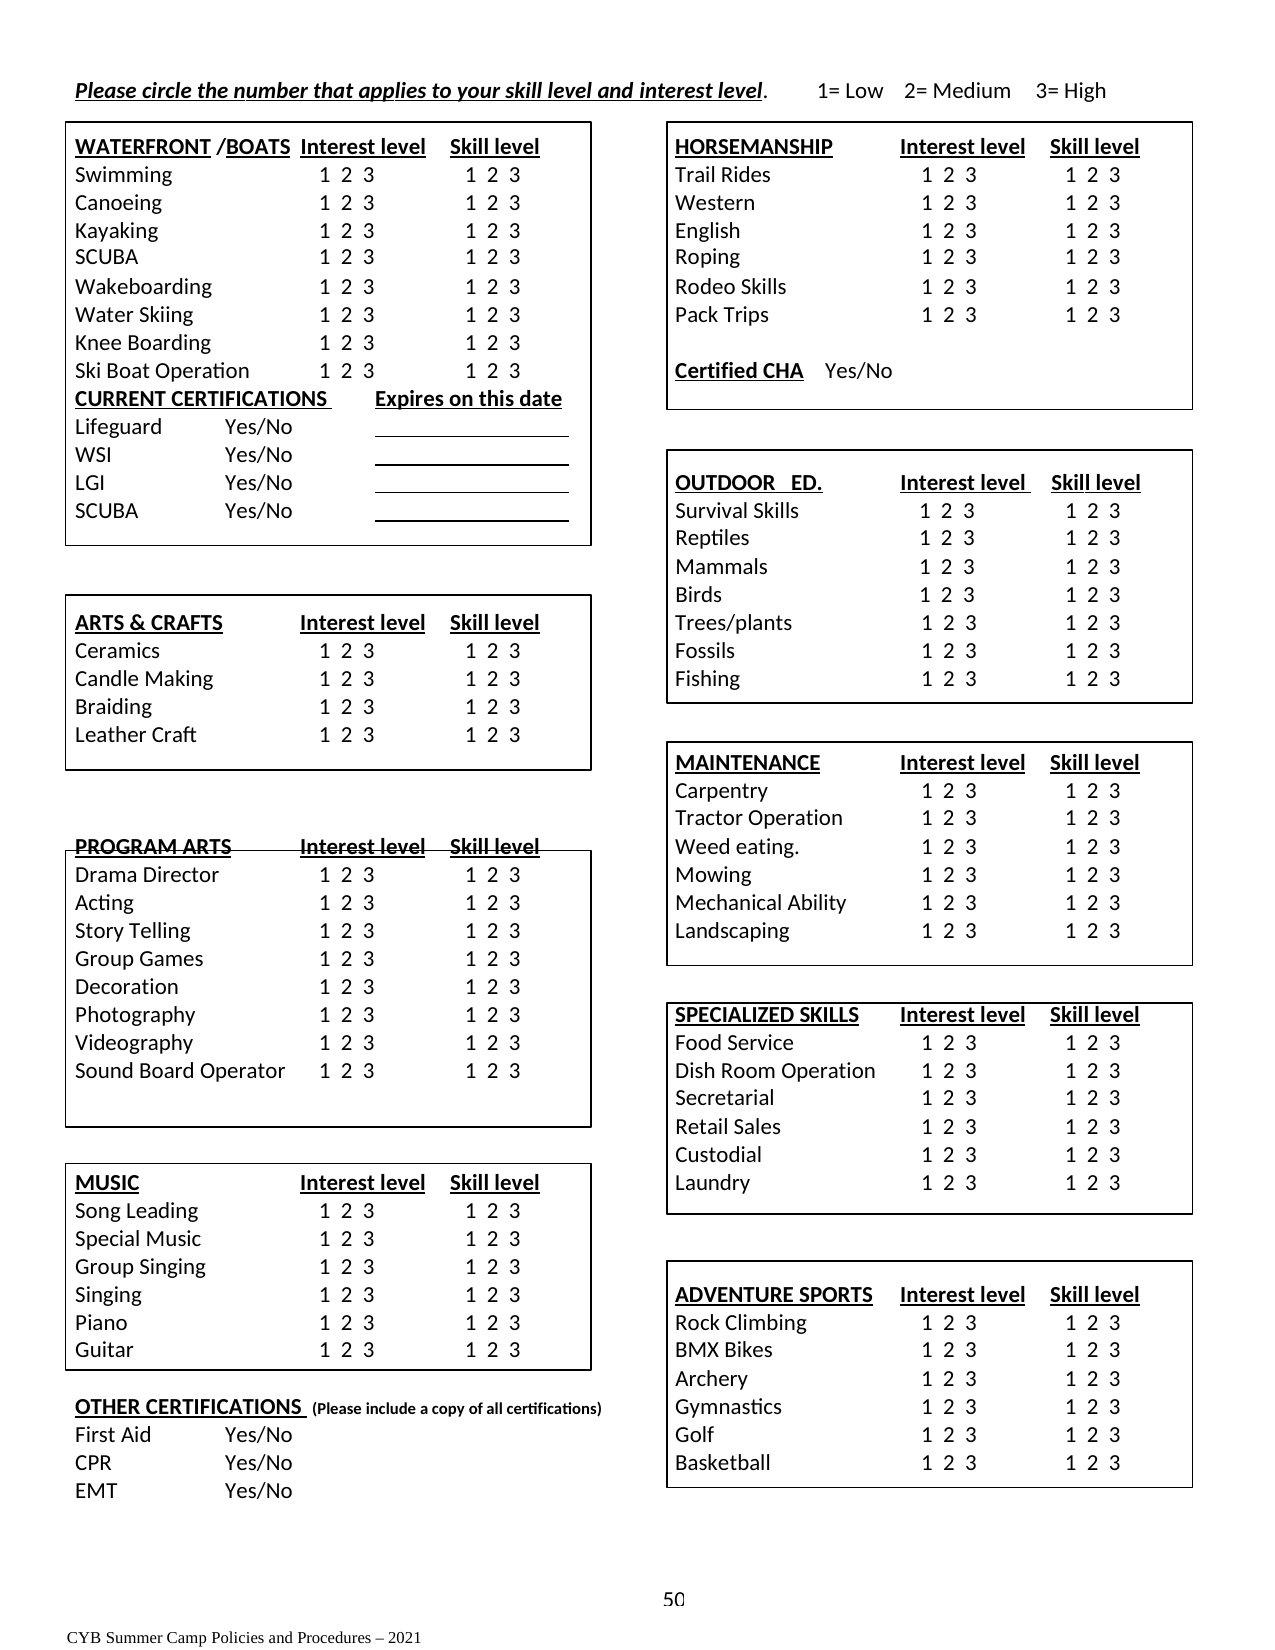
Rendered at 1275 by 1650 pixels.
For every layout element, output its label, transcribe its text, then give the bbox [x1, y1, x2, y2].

text Canoeing 1 2 3 1 2 3 Western 1 2 3 1 2 3 [75, 188, 1154, 216]
text SCUBA Yes/No [75, 496, 577, 524]
text Tractor Operation 1 2 3 1 2 3 [675, 804, 1154, 832]
text CURRENT CERTIFICATIONS Expires on this date Lifeguard Yes/No WSI Yes/No [75, 384, 575, 468]
text Retail Sales 1 2 3 1 2 3 [675, 1112, 1154, 1140]
text MAINTENANCE Interest level Skill level [675, 748, 1154, 776]
text WATERFRONT /BOATS Interest level Skill level HORSEMANSHIP Interest level Skill level [75, 132, 1154, 160]
text Special Music 1 2 3 1 2 3 [75, 1224, 1154, 1252]
text Group Singing 1 2 3 1 2 3 [75, 1252, 1154, 1280]
text Acting 1 2 3 1 2 3 Mechanical Ability 1 2 3 1 2 3 [75, 888, 1154, 916]
text Piano 1 2 3 1 2 3 Rock Climbing 1 2 3 1 2 3 [75, 1308, 1154, 1336]
text Group Games 1 2 3 1 2 3 [75, 944, 1154, 972]
text Story Telling 1 2 3 1 2 3 Landscaping 1 2 3 1 2 3 [75, 916, 1154, 944]
text Knee Boarding 1 2 3 1 2 3 [75, 328, 1154, 356]
text Carpentry 1 2 3 1 2 3 [675, 776, 1154, 804]
text Survival Skills 1 2 3 1 2 3 [675, 496, 1154, 524]
text Kayaking 1 2 3 1 2 3 English 1 2 3 1 2 3 [75, 216, 1154, 244]
text PROGRAM ARTS Interest level Skill level Weed eating. 1 2 3 1 2 3 [75, 832, 1154, 860]
text OUTDOOR ED. Interest level [675, 468, 1038, 496]
text Song Leading 1 2 3 1 2 3 [75, 1196, 1154, 1224]
text Skill level [1051, 468, 1154, 496]
text EMT Yes/No [75, 1476, 1154, 1504]
text Videography 1 2 3 1 2 3 Food Service 1 2 3 1 2 3 [75, 1028, 1154, 1056]
text Secretarial 1 2 3 1 2 3 [675, 1084, 1154, 1112]
text Guitar 1 2 3 1 2 3 BMX Bikes 1 2 3 1 2 3 [75, 1336, 1154, 1364]
text Wakeboarding 1 2 3 1 2 3 Rodeo Skills 1 2 3 1 2 3 [75, 272, 1154, 300]
text Singing 1 2 3 1 2 3 ADVENTURE SPORTS Interest level Skill level [75, 1280, 1154, 1308]
text LGI Yes/No [75, 468, 577, 496]
text Drama Director 1 2 3 1 2 3 Mowing 1 2 3 1 2 3 [75, 860, 1154, 888]
text Candle Making 1 2 3 1 2 3 Fishing 1 2 3 1 2 3 [75, 664, 1154, 692]
text Mammals 1 2 3 1 2 3 [675, 552, 1154, 580]
text ARTS & CRAFTS Interest level Skill level Trees/plants 1 2 3 1 2 3 [75, 608, 1154, 636]
text Ceramics 1 2 3 1 2 3 Fossils 1 2 3 1 2 3 [75, 636, 1154, 664]
text OTHER CERTIFICATIONS (Please include a copy of all certifications) Gymnastics 1 2 3 1 2 3 [75, 1392, 1154, 1420]
text Water Skiing 1 2 3 1 2 3 Pack Trips 1 2 3 1 2 3 [75, 300, 1154, 328]
text Please circle the number that applies to your skill level and interest level. 1= Low 2= Medium 3= High [75, 76, 1154, 103]
text Ski Boat Operation 1 2 3 1 2 3 Certified CHA Yes/No [75, 356, 1154, 384]
text Sound Board Operator 1 2 3 1 2 3 Dish Room Operation 1 2 3 1 2 3 [75, 1056, 1154, 1084]
text Birds 1 2 3 1 2 3 [675, 580, 1154, 608]
text Archery 1 2 3 1 2 3 [675, 1364, 1154, 1392]
text CPR Yes/No Basketball 1 2 3 1 2 3 [75, 1448, 1154, 1476]
text MUSIC Interest level Skill level Laundry 1 2 3 1 2 3 [75, 1168, 1154, 1196]
text First Aid Yes/No Golf 1 2 3 1 2 3 [75, 1420, 1154, 1448]
text Swimming 1 2 3 1 2 3 Trail Rides 1 2 3 1 2 3 [75, 160, 1154, 188]
text SCUBA 1 2 3 1 2 3 Roping 1 2 3 1 2 3 [75, 244, 1154, 272]
text Decoration 1 2 3 1 2 3 [75, 972, 1154, 1000]
text Reptiles 1 2 3 1 2 3 [675, 524, 1154, 552]
text Braiding 1 2 3 1 2 3 [75, 692, 1154, 720]
text Leather Craft 1 2 3 1 2 3 [75, 720, 1154, 748]
text Custodial 1 2 3 1 2 3 [675, 1140, 1154, 1168]
text Photography 1 2 3 1 2 3 SPECIALIZED SKILLS Interest level Skill level [75, 1000, 1154, 1028]
